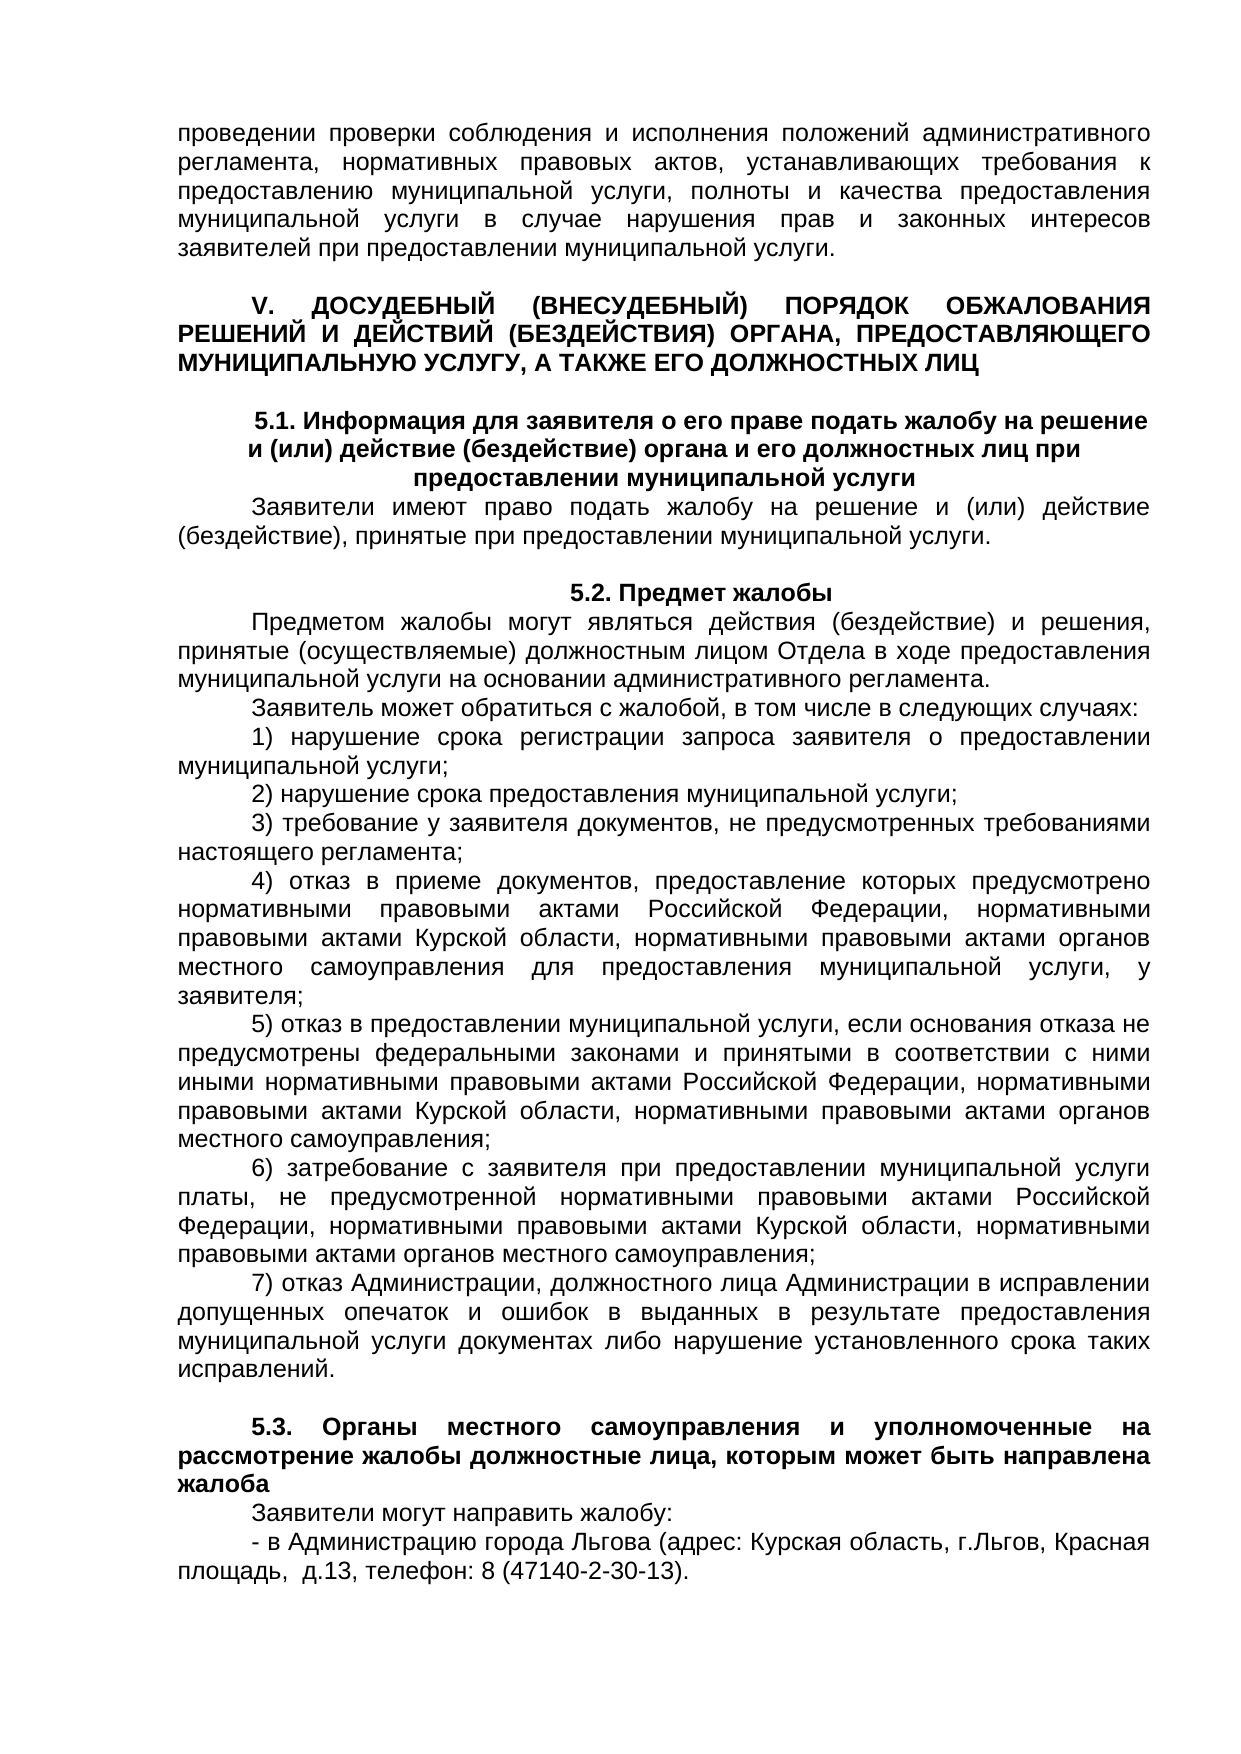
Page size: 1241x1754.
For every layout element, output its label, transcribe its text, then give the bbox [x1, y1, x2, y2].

text V. Досудебный (внесудебный) порядок обжалования решений и действий (бездействия) органа, предоставляющего муниципальную услугу, а также его должностных лиц [177, 291, 1152, 377]
text Предметом жалобы могут являться действия (бездействие) и решения, принятые (осуществляемые) должностным лицом Отдела в ходе предоставления муниципальной услуги на основании административного регламента. [177, 607, 1152, 693]
text 5) отказ в предоставлении муниципальной услуги, если основания отказа не предусмотрены федеральными законами и принятыми в соответствии с ними иными нормативными правовыми актами Российской Федерации, нормативными правовыми актами Курской области, нормативными правовыми актами органов местного самоуправления; [177, 1009, 1152, 1153]
text 3) требование у заявителя документов, не предусмотренных требованиями настоящего регламента; [177, 808, 1152, 866]
text 1) нарушение срока регистрации запроса заявителя о предоставлении муниципальной услуги; [177, 722, 1152, 779]
text Заявитель может обратиться с жалобой, в том числе в следующих случаях: [177, 693, 1152, 722]
text 7) отказ Администрации, должностного лица Администрации в исправлении допущенных опечаток и ошибок в выданных в результате предоставления муниципальной услуги документах либо нарушение установленного срока таких исправлений. [177, 1268, 1152, 1383]
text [177, 118, 1152, 262]
text 5.2. Предмет жалобы [177, 578, 1152, 607]
text 6) затребование с заявителя при предоставлении муниципальной услуги платы, не предусмотренной нормативными правовыми актами Российской Федерации, нормативными правовыми актами Курской области, нормативными правовыми актами органов местного самоуправления; [177, 1153, 1152, 1268]
text 4) отказ в приеме документов, предоставление которых предусмотрено нормативными правовыми актами Российской Федерации, нормативными правовыми актами Курской области, нормативными правовыми актами органов местного самоуправления для предоставления муниципальной услуги, у заявителя; [177, 866, 1152, 1009]
text Заявители могут направить жалобу: [177, 1498, 1152, 1527]
text - в Администрацию города Льгова (адрес: Курская область, г.Льгов, Красная площадь, д.13, телефон: 8 (47140-2-30-13). [177, 1527, 1152, 1584]
text 2) нарушение срока предоставления муниципальной услуги; [177, 779, 1152, 808]
text 5.1. Информация для заявителя о его праве подать жалобу на решение и (или) действие (бездействие) органа и его должностных лиц при предоставлении муниципальной услуги [177, 406, 1152, 492]
text Заявители имеют право подать жалобу на решение и (или) действие (бездействие), принятые при предоставлении муниципальной услуги. [177, 492, 1152, 549]
text 5.3. Органы местного самоуправления и уполномоченные на рассмотрение жалобы должностные лица, которым может быть направлена жалоба [177, 1412, 1152, 1498]
